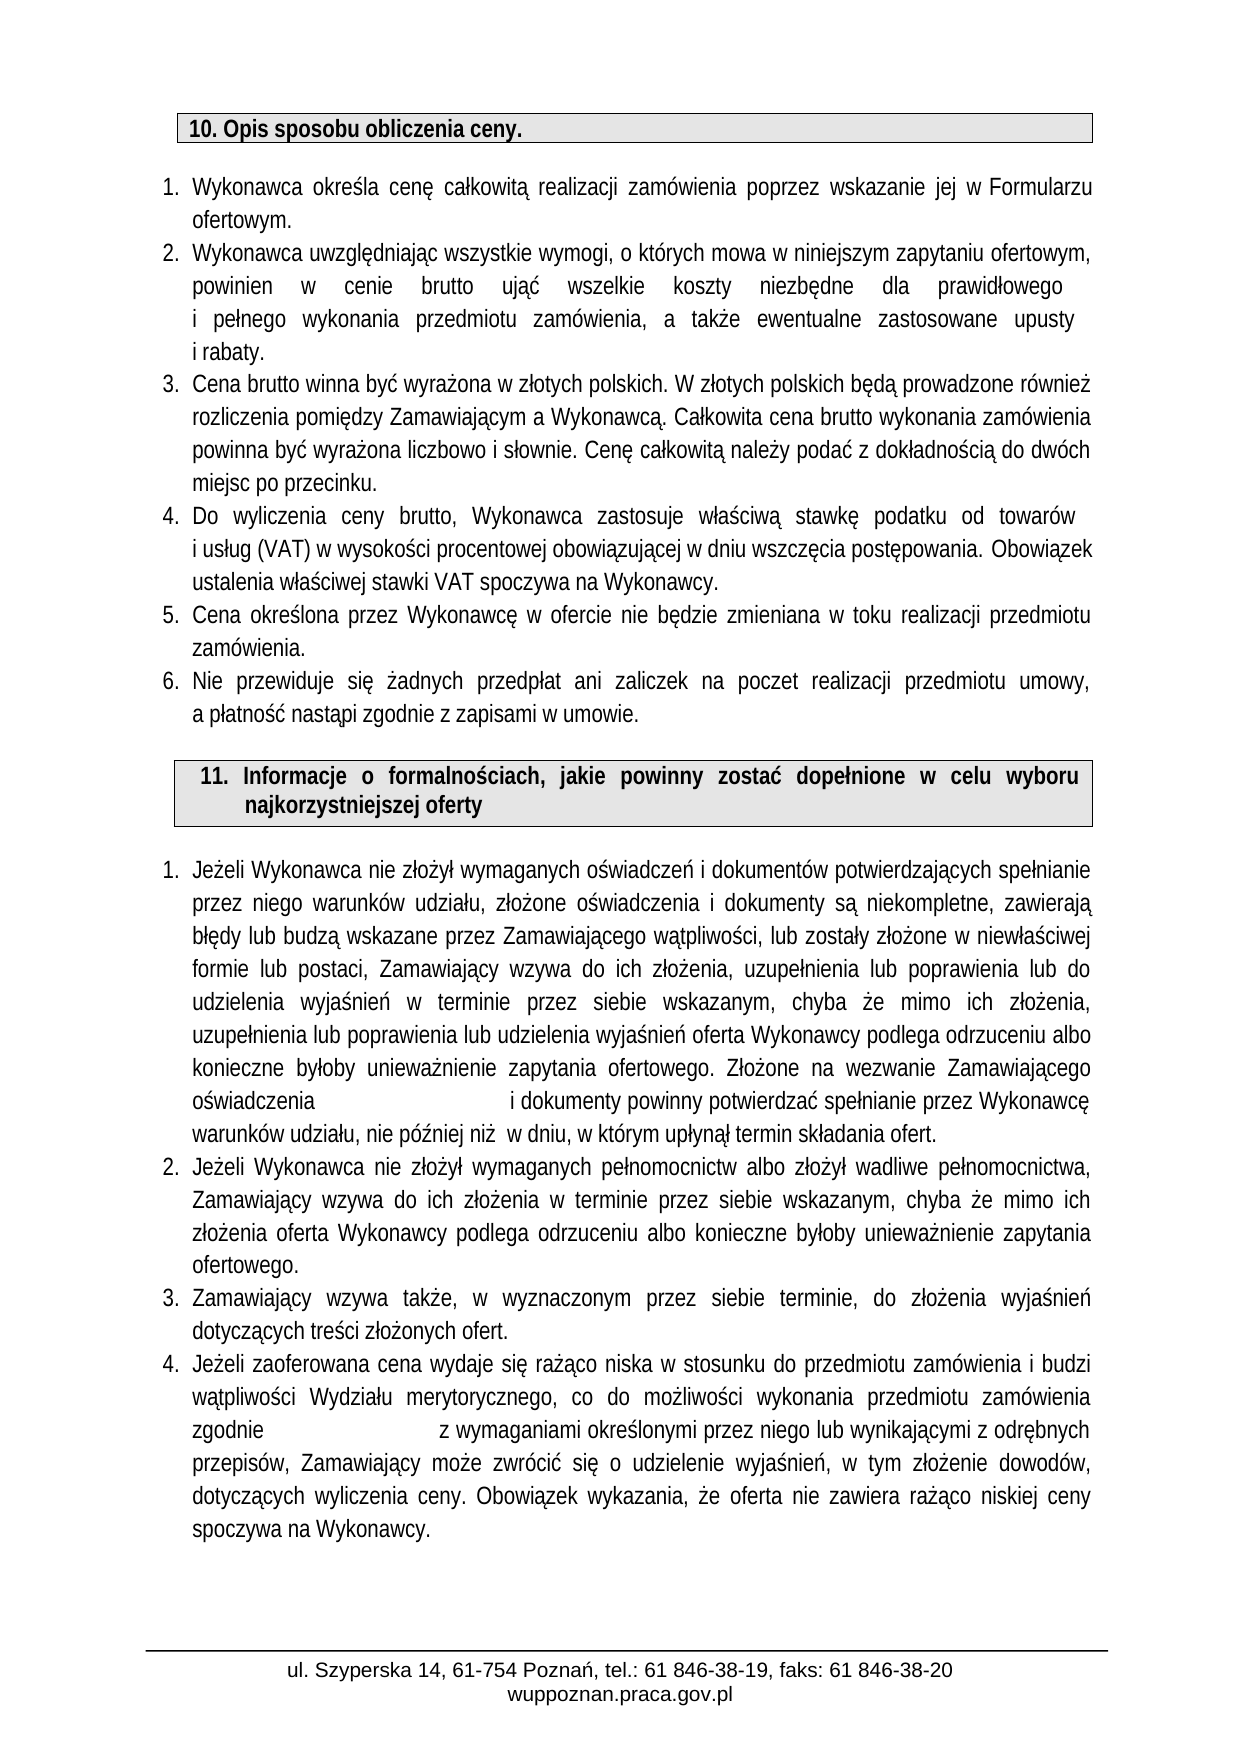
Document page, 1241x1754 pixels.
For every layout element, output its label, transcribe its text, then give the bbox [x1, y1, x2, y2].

list Jeżeli zaoferowana cena wydaje się rażąco niska w stosunku do przedmiotu zamówienia i budzi wątpliwości Wydziału merytorycznego, co do możliwości wykonania przedmiotu zamówienia zgodnie z wymaganiami określonymi przez niego lub wynikającymi z odrębnych przepisów, Zamawiający może zwrócić się o udzielenie wyjaśnień, w tym złożenie dowodów, dotyczących wyliczenia ceny. Obowiązek wykazania, że oferta nie zawiera rażąco niskiej ceny spoczywa na Wykonawcy. [162, 1349, 1093, 1542]
list Cena brutto winna być wyrażona w złotych polskich. W złotych polskich będą prowadzone również rozliczenia pomiędzy Zamawiającym a Wykonawcą. Całkowita cena brutto wykonania zamówienia powinna być wyrażona liczbowo i słownie. Cenę całkowitą należy podać z dokładnością do dwóch miejsc po przecinku. [162, 369, 1093, 497]
table_header 10. Opis sposobu obliczenia ceny. [178, 114, 1092, 142]
list Nie przewiduje się żadnych przedpłat ani zaliczek na poczet realizacji przedmiotu umowy, a płatność nastąpi zgodnie z zapisami w umowie. [162, 666, 1093, 727]
list Wykonawca określa cenę całkowitą realizacji zamówienia poprzez wskazanie jej w Formularzu ofertowym. [162, 172, 1093, 233]
list Do wyliczenia ceny brutto, Wykonawca zastosuje właściwą stawkę podatku od towarów i usług (VAT) w wysokości procentowej obowiązującej w dniu wszczęcia postępowania. Obowiązek ustalenia właściwej stawki VAT spoczywa na Wykonawcy. [162, 501, 1093, 596]
table_header 11. Informacje o formalnościach, jakie powinny zostać dopełnione w celu wyboru najkorzystniejszej oferty [175, 761, 1092, 826]
list Cena określona przez Wykonawcę w ofercie nie będzie zmieniana w toku realizacji przedmiotu zamówienia. [162, 600, 1093, 661]
list Jeżeli Wykonawca nie złożył wymaganych oświadczeń i dokumentów potwierdzających spełnianie przez niego warunków udziału, złożone oświadczenia i dokumenty są niekompletne, zawierają błędy lub budzą wskazane przez Zamawiającego wątpliwości, lub zostały złożone w niewłaściwej formie lub postaci, Zamawiający wzywa do ich złożenia, uzupełnienia lub poprawienia lub do udzielenia wyjaśnień w terminie przez siebie wskazanym, chyba że mimo ich złożenia, uzupełnienia lub poprawienia lub udzielenia wyjaśnień oferta Wykonawcy podlega odrzuceniu albo konieczne byłoby unieważnienie zapytania ofertowego. Złożone na wezwanie Zamawiającego oświadczenia i dokumenty powinny potwierdzać spełnianie przez Wykonawcę warunków udziału, nie później niż w dniu, w którym upłynął termin składania ofert. [162, 855, 1093, 1147]
list Wykonawca uwzględniając wszystkie wymogi, o których mowa w niniejszym zapytaniu ofertowym, powinien w cenie brutto ująć wszelkie koszty niezbędne dla prawidłowego i pełnego wykonania przedmiotu zamówienia, a także ewentualne zastosowane upusty i rabaty. [162, 238, 1093, 365]
list Jeżeli Wykonawca nie złożył wymaganych pełnomocnictw albo złożył wadliwe pełnomocnictwa, Zamawiający wzywa do ich złożenia w terminie przez siebie wskazanym, chyba że mimo ich złożenia oferta Wykonawcy podlega odrzuceniu albo konieczne byłoby unieważnienie zapytania ofertowego. [162, 1152, 1093, 1279]
list Zamawiający wzywa także, w wyznaczonym przez siebie terminie, do złożenia wyjaśnień dotyczących treści złożonych ofert. [162, 1283, 1093, 1345]
